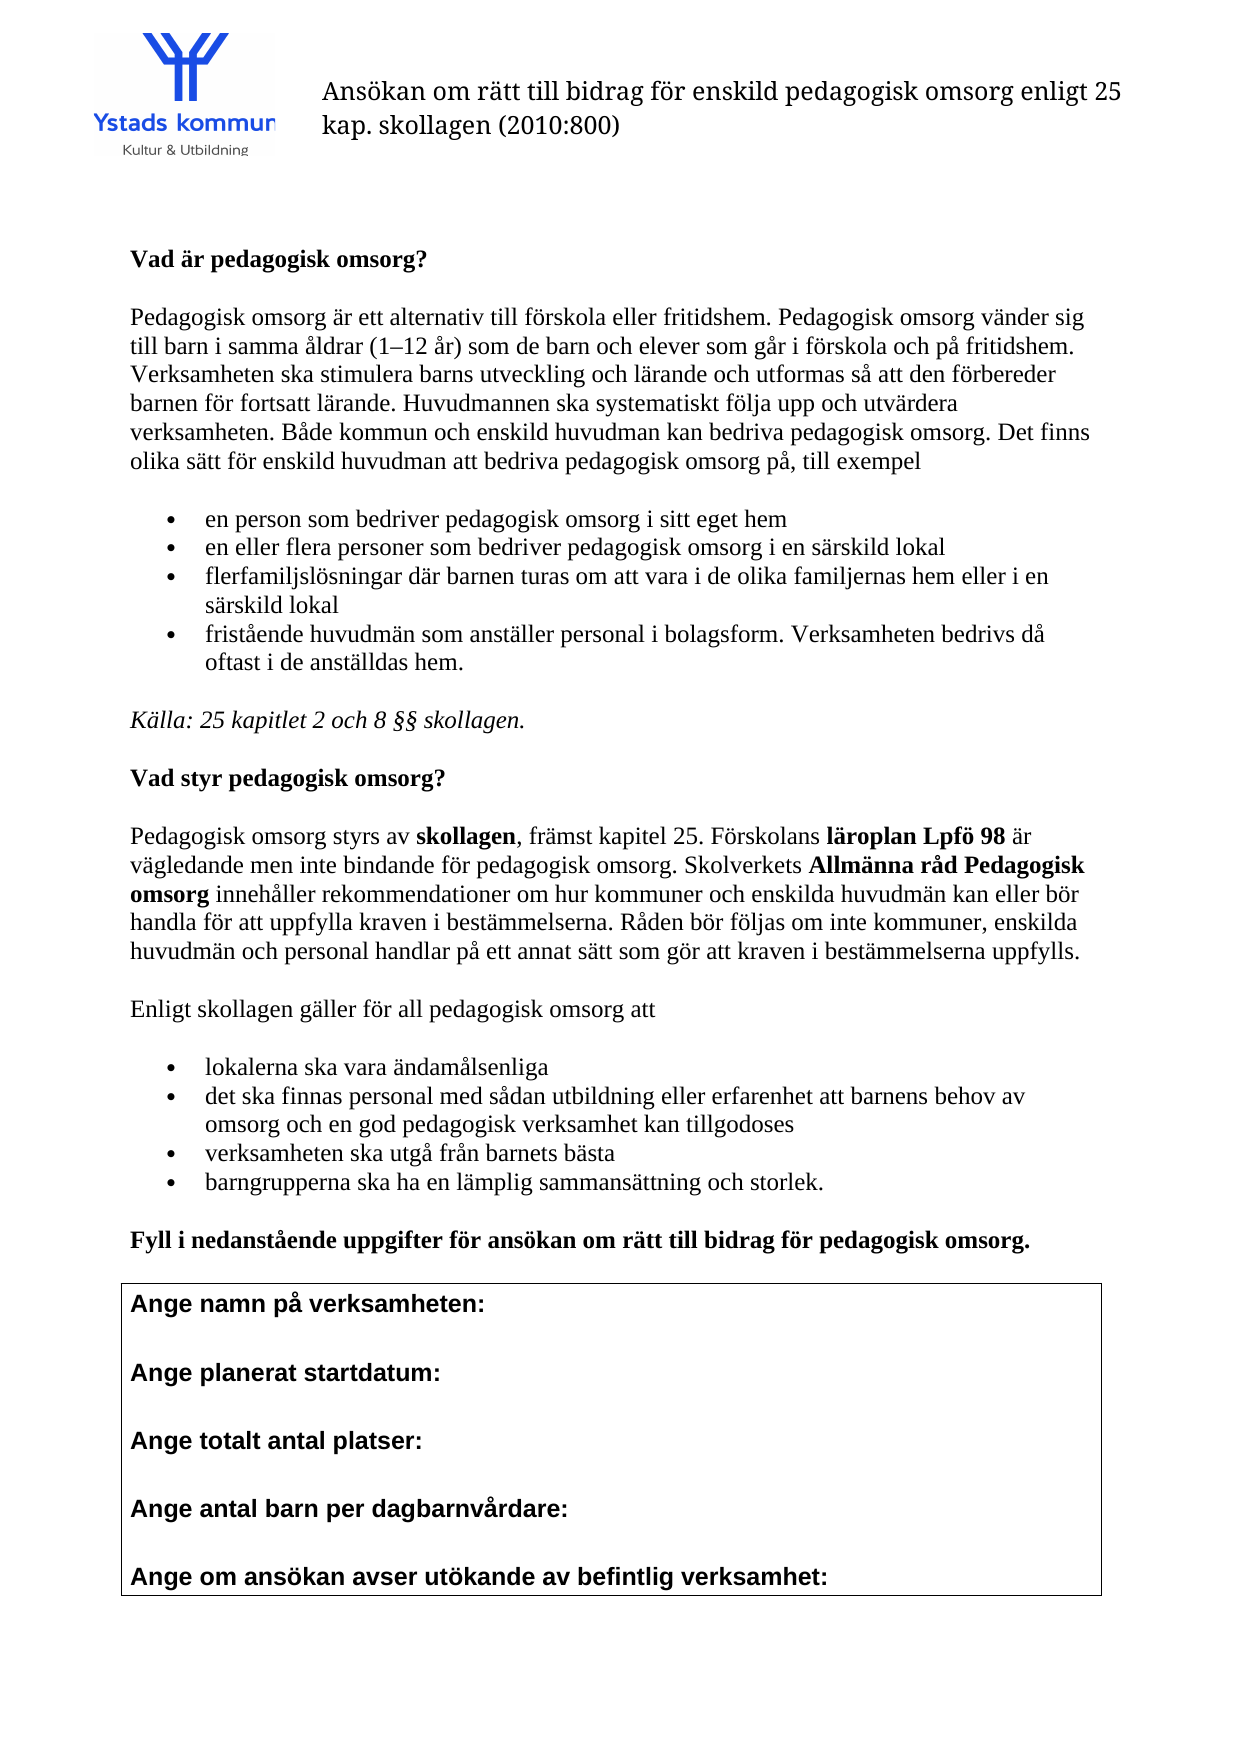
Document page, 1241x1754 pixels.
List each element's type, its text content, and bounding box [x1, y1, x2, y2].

list verksamheten ska utgå från barnets bästa [167, 1138, 1093, 1167]
list barngrupperna ska ha en lämplig sammansättning och storlek. [167, 1167, 1093, 1196]
text Ange totalt antal platser: [130, 1422, 1093, 1456]
picture [93, 33, 275, 156]
list flerfamiljslösningar där barnen turas om att vara i de olika familjernas hem eller i en särskild lokal [167, 561, 1093, 619]
text Pedagogisk omsorg styrs av skollagen, främst kapitel 25. Förskolans läroplan Lpfö 98 är vägledande men inte bindande för pedagogisk omsorg. Skolverkets Allmänna råd Pedagogisk omsorg innehåller rekommendationer om hur kommuner och enskilda huvudmän kan eller bör handla för att uppfylla kraven i bestämmelserna. Råden bör följas om inte kommuner, enskilda huvudmän och personal handlar på ett annat sätt som gör att kraven i bestämmelserna uppfylls. [130, 821, 1093, 965]
text Ange antal barn per dagbarnvårdare: [130, 1490, 1093, 1524]
list fristående huvudmän som anställer personal i bolagsform. Verksamheten bedrivs då oftast i de anställdas hem. [167, 619, 1093, 676]
text Ange namn på verksamheten: [122, 1284, 1101, 1320]
text Vad styr pedagogisk omsorg? [130, 763, 1093, 792]
list en person som bedriver pedagogisk omsorg i sitt eget hem [167, 504, 1093, 532]
list lokalerna ska vara ändamålsenliga [167, 1052, 1093, 1081]
list en eller flera personer som bedriver pedagogisk omsorg i en särskild lokal [167, 532, 1093, 561]
list det ska finnas personal med sådan utbildning eller erfarenhet att barnens behov av omsorg och en god pedagogisk verksamhet kan tillgodoses [167, 1081, 1093, 1138]
text Ange planerat startdatum: [130, 1354, 1093, 1388]
text Pedagogisk omsorg är ett alternativ till förskola eller fritidshem. Pedagogisk omsorg vänder sig till barn i samma åldrar (1–12 år) som de barn och elever som går i förskola och på fritidshem. Verksamheten ska stimulera barns utveckling och lärande och utformas så att den förbereder barnen för fortsatt lärande. Huvudmannen ska systematiskt följa upp och utvärdera verksamheten. Både kommun och enskild huvudman kan bedriva pedagogisk omsorg. Det finns olika sätt för enskild huvudman att bedriva pedagogisk omsorg på, till exempel [130, 302, 1093, 474]
text Ange om ansökan avser utökande av befintlig verksamhet: [122, 1555, 1101, 1595]
text Vad är pedagogisk omsorg? [130, 244, 1093, 273]
text Källa: 25 kapitlet 2 och 8 §§ skollagen. [130, 705, 1093, 734]
text Enligt skollagen gäller för all pedagogisk omsorg att [130, 994, 1093, 1023]
text Fyll i nedanstående uppgifter för ansökan om rätt till bidrag för pedagogisk omsorg. [130, 1225, 1093, 1254]
